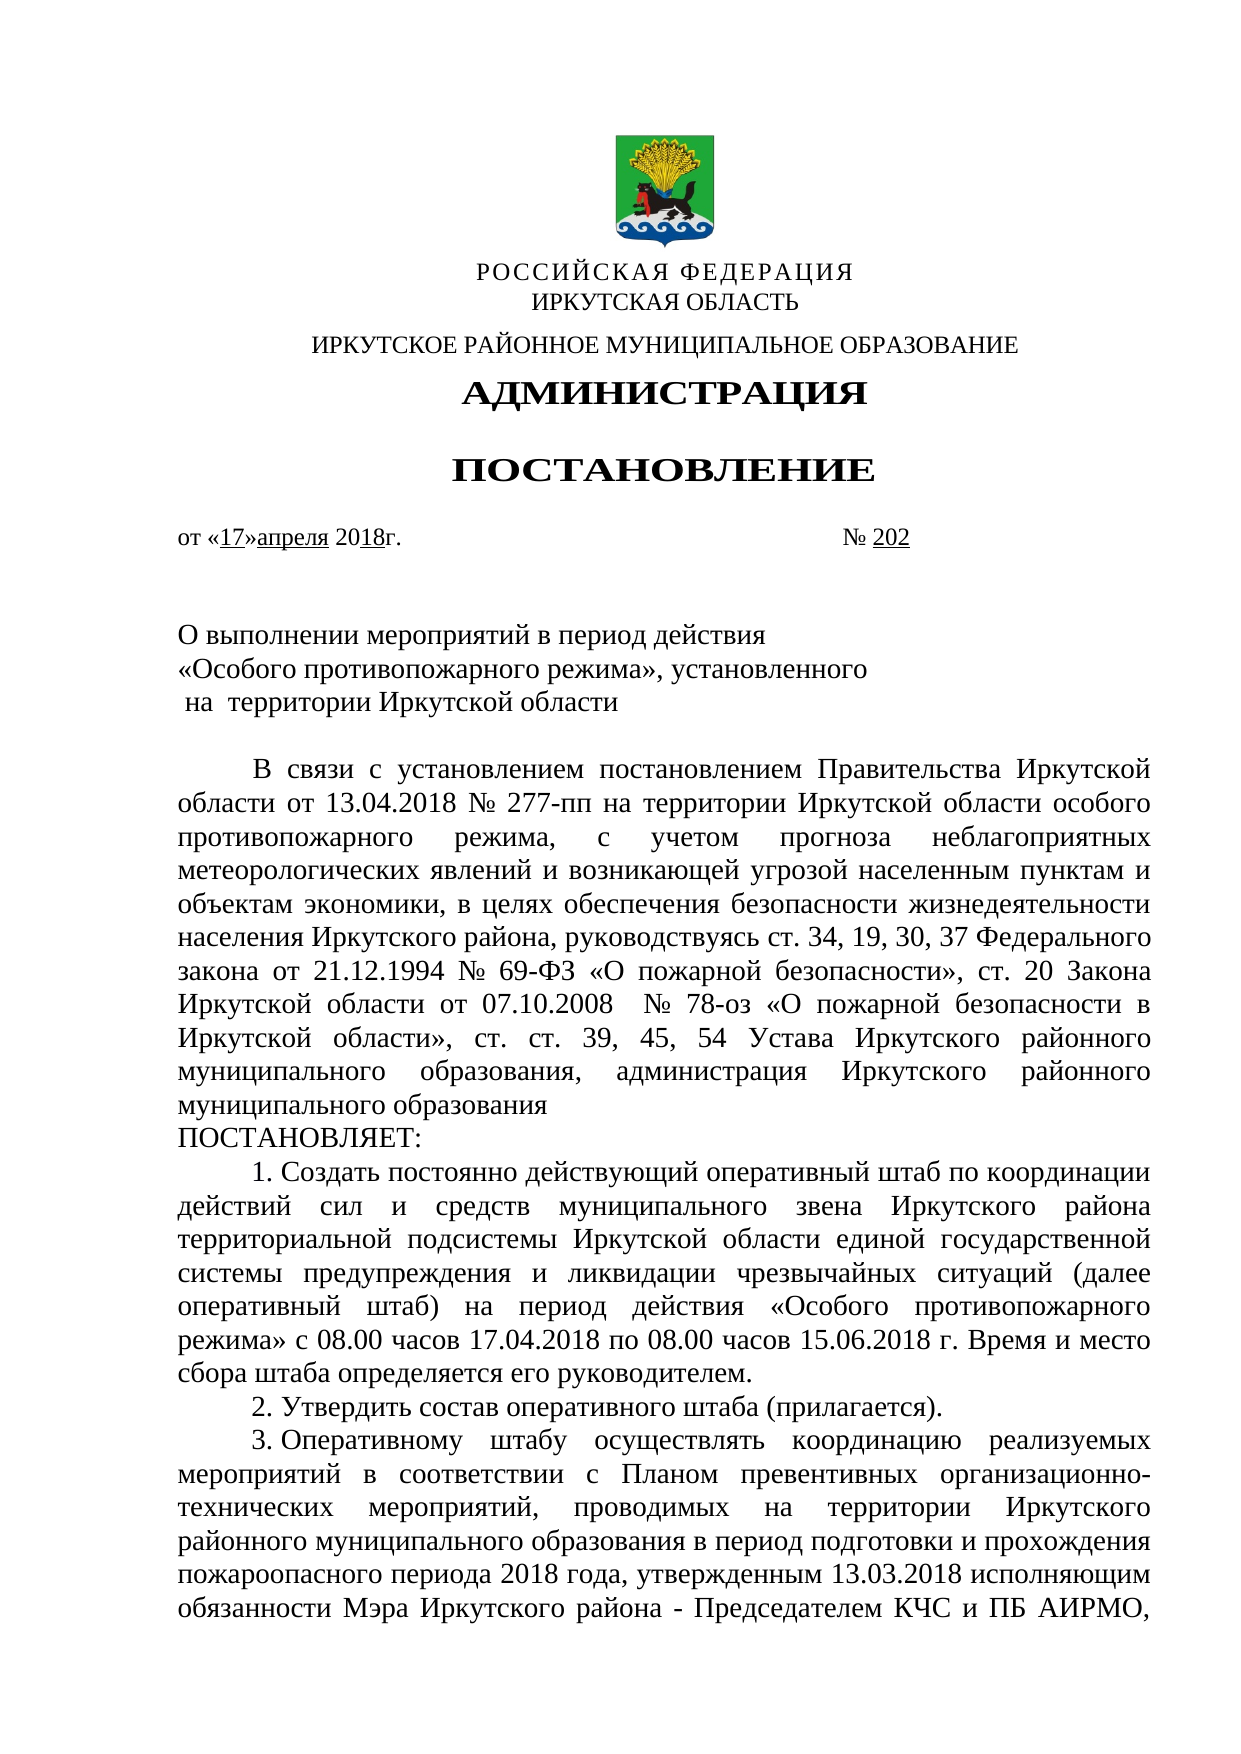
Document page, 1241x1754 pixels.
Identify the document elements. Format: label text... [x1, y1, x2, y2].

text от «17»апреля 2018г. № 202 [177, 522, 1152, 550]
text ИРКУТСКАЯ ОБЛАСТЬ [179, 287, 1152, 316]
picture [610, 130, 719, 254]
text на территории Иркутской области [177, 684, 1152, 718]
text В связи с установлением постановлением Правительства Иркутской области от 13.04.2018 № 277-пп на территории Иркутской области особого противопожарного режима, с учетом прогноза неблагоприятных метеорологических явлений и возникающей угрозой населенным пунктам и объектам экономики, в целях обеспечения безопасности жизнедеятельности населения Иркутского района, руководствуясь ст. 34, 19, 30, 37 Федерального закона от 21.12.1994 № 69-ФЗ «О пожарной безопасности», ст. 20 Закона Иркутской области от 07.10.2008 № 78-оз «О пожарной безопасности в Иркутской области», ст. ст. 39, 45, 54 Устава Иркутского районного муниципального образования, администрация Иркутского районного муниципального образования [177, 752, 1152, 1121]
text ПОСТАНОВЛЕНИЕ [177, 450, 1152, 488]
text АДМИНИСТРАЦИЯ [179, 373, 1152, 411]
text ПОСТАНОВЛЯЕТ: [177, 1121, 1152, 1154]
list Создать постоянно действующий оперативный штаб по координации действий сил и средств муниципального звена Иркутского района территориальной подсистемы Иркутской области единой государственной системы предупреждения и ликвидации чрезвычайных ситуаций (далее оперативный штаб) на период действия «Особого противопожарного режима» с 08.00 часов 17.04.2018 по 08.00 часов 15.06.2018 г. Время и место сбора штаба определяется его руководителем. [177, 1154, 1152, 1389]
text ИРКУТСКОЕ РАЙОННОЕ МУНИЦИПАЛЬНОЕ ОБРАЗОВАНИЕ [178, 330, 1152, 359]
text РОССИЙСКАЯ ФЕДЕРАЦИЯ [177, 253, 1152, 287]
text «Особого противопожарного режима», установленного [177, 651, 1152, 684]
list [177, 1422, 1152, 1624]
list Утвердить состав оперативного штаба (прилагается). [177, 1389, 1152, 1422]
text О выполнении мероприятий в период действия [177, 617, 1152, 651]
